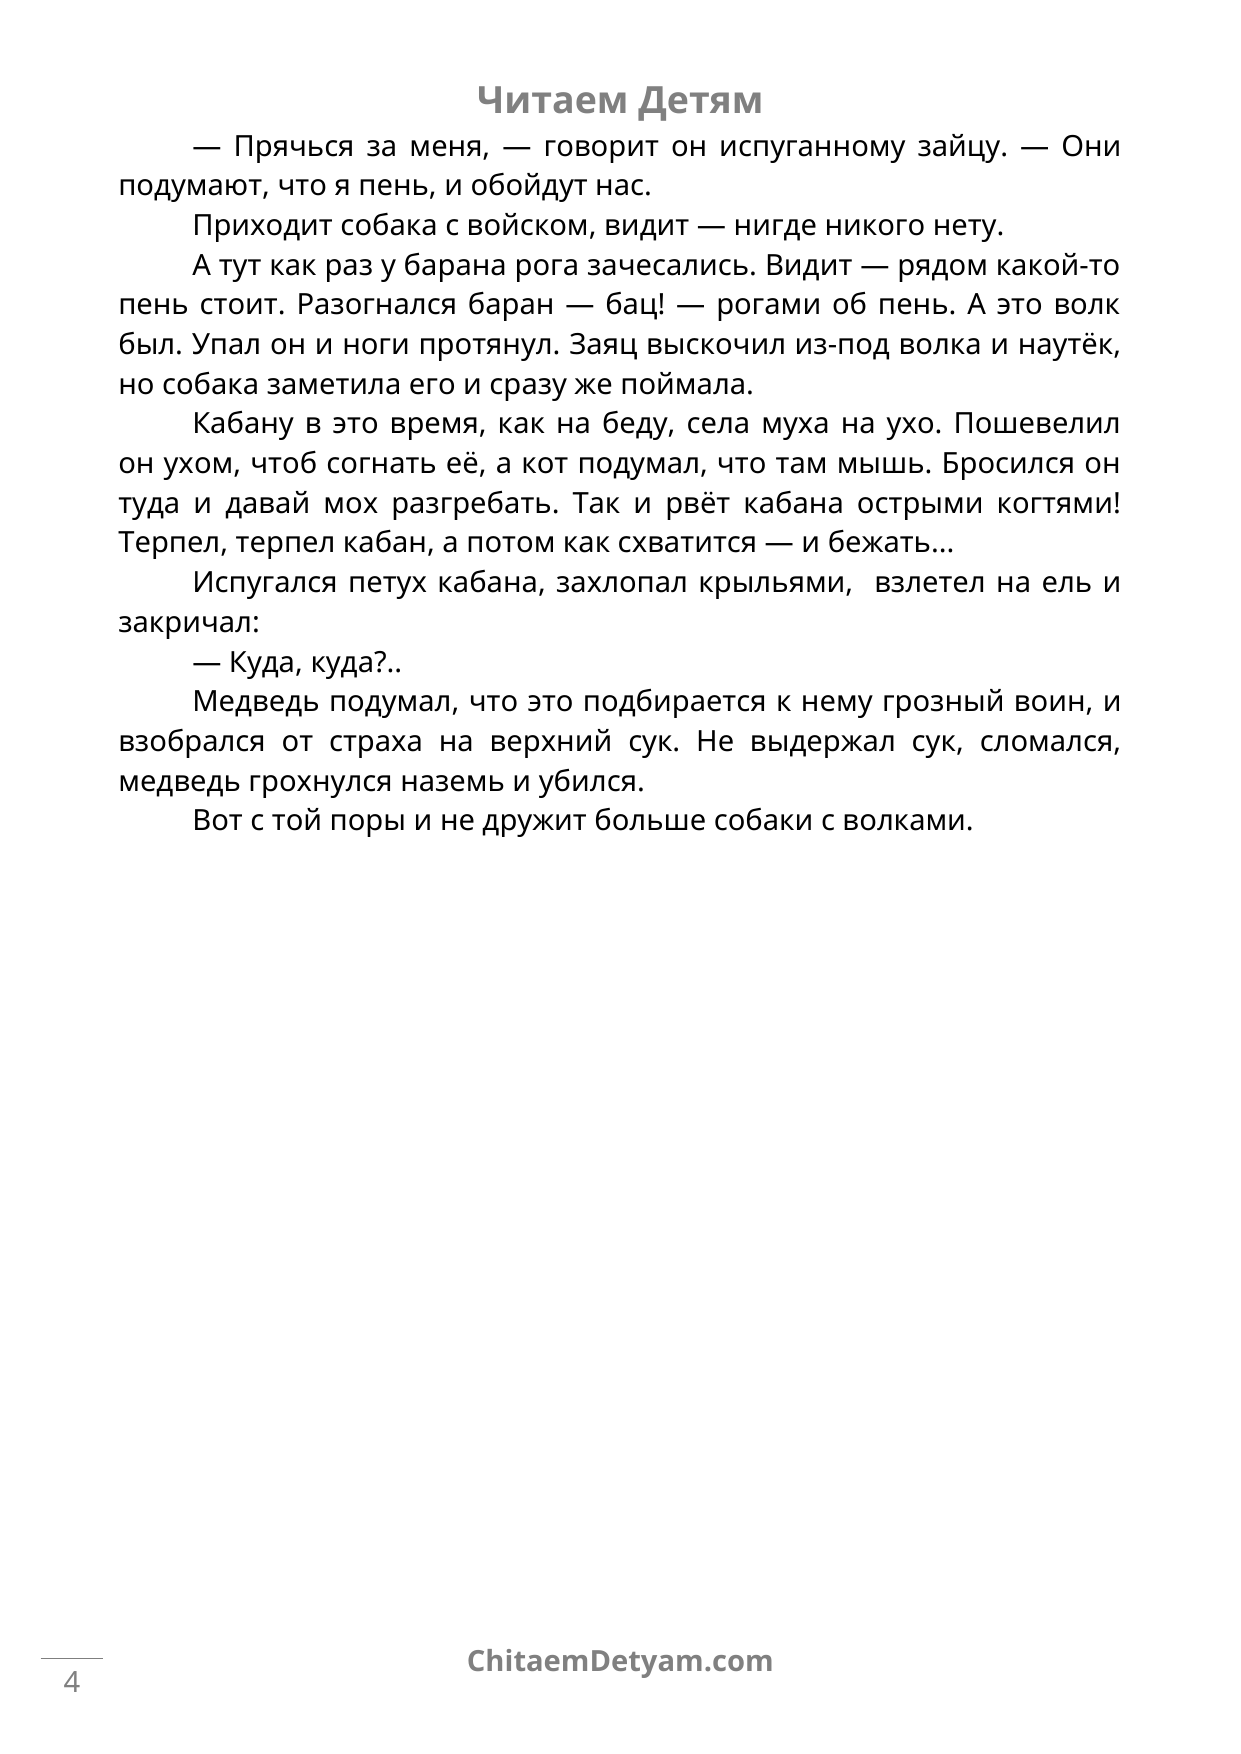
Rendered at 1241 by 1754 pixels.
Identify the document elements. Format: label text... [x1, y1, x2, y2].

text — Куда, куда?.. [118, 641, 1122, 681]
text Вот с той поры и не дружит больше собаки с волками. [118, 799, 1122, 839]
text — Прячься за меня, — говорит он испуганному зайцу. — Они подумают, что я пень, и обойдут нас. [118, 125, 1122, 204]
text Приходит собака с войском, видит — нигде никого нету. [118, 204, 1122, 244]
text Кабану в это время, как на беду, села муха на ухо. Пошевелил он ухом, чтоб согнать её, а кот подумал, что там мышь. Бросился он туда и давай мох разгребать. Так и рвёт кабана острыми когтями! Терпел, терпел кабан, а потом как схватится — и бежать... [118, 403, 1122, 561]
text Испугался петух кабана, захлопал крыльями, взлетел на ель и закричал: [118, 561, 1122, 641]
text А тут как раз у барана рога зачесались. Видит — рядом какой-то пень стоит. Разогнался баран — бац! — рогами об пень. А это волк был. Упал он и ноги протянул. Заяц выскочил из-под волка и наутёк, но собака заметила его и сразу же поймала. [118, 244, 1122, 403]
text Медведь подумал, что это подбирается к нему грозный воин, и взобрался от страха на верхний сук. Не выдержал сук, сломался, медведь грохнулся наземь и убился. [118, 681, 1122, 799]
